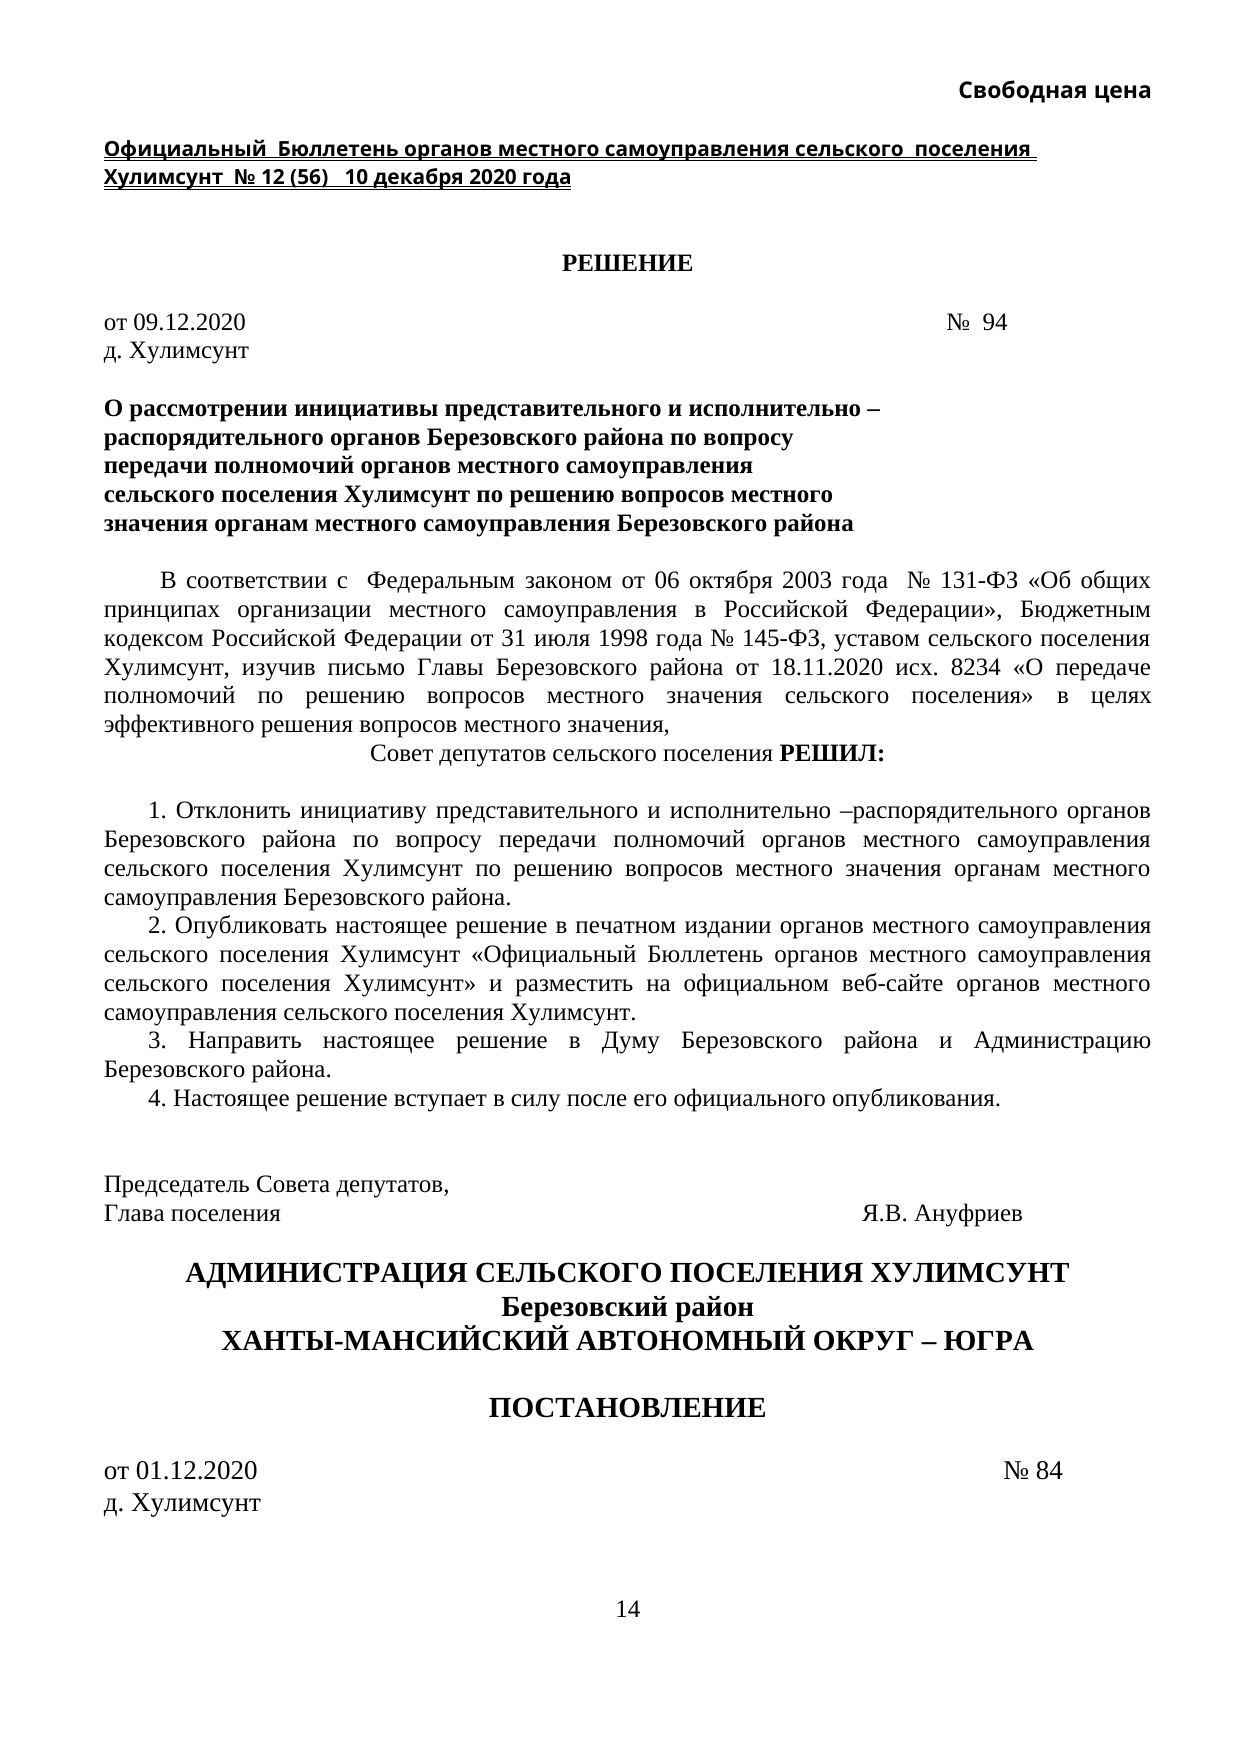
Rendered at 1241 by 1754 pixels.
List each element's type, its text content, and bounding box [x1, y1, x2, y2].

text сельского поселения Хулимсунт по решению вопросов местного [103, 479, 1152, 508]
text 2. Опубликовать настоящее решение в печатном издании органов местного самоуправления сельского поселения Хулимсунт «Официальный Бюллетень органов местного самоуправления сельского поселения Хулимсунт» и разместить на официальном веб-сайте органов местного самоуправления сельского поселения Хулимсунт. [103, 911, 1152, 1026]
text Глава поселения Я.В. Ануфриев [103, 1198, 1152, 1227]
text передачи полномочий органов местного самоуправления [103, 451, 1152, 479]
text РЕШЕНИЕ [103, 248, 1152, 277]
list 4. Настоящее решение вступает в силу после его официального опубликования. [103, 1083, 1152, 1112]
text от 01.12.2020 № 84 [103, 1454, 1152, 1486]
text 3. Направить настоящее решение в Думу Березовского района и Администрацию Березовского района. [103, 1026, 1152, 1083]
text 1. Отклонить инициативу представительного и исполнительно –распорядительного органов Березовского района по вопросу передачи полномочий органов местного самоуправления сельского поселения Хулимсунт по решению вопросов местного значения органам местного самоуправления Березовского района. [103, 796, 1152, 911]
text от 09.12.2020 № 94 [103, 307, 1152, 336]
text ХАНТЫ-МАНСИЙСКИЙ АВТОНОМНЫЙ ОКРУГ – ЮГРА [103, 1323, 1152, 1356]
text ПОСТАНОВЛЕНИЕ [103, 1390, 1152, 1423]
text д. Хулимсунт [103, 336, 1152, 364]
text д. Хулимсунт [103, 1486, 1152, 1517]
text В соответствии с Федеральным законом от 06 октября 2003 года № 131-ФЗ «Об общих принципах организации местного самоуправления в Российской Федерации», Бюджетным кодексом Российской Федерации от 31 июля 1998 года № 145-ФЗ, уставом сельского поселения Хулимсунт, изучив письмо Главы Березовского района от 18.11.2020 исх. 8234 «О передаче полномочий по решению вопросов местного значения сельского поселения» в целях эффективного решения вопросов местного значения, [103, 566, 1152, 738]
text АДМИНИСТРАЦИЯ СЕЛЬСКОГО ПОСЕЛЕНИЯ ХУЛИМСУНТ [103, 1256, 1152, 1289]
text Председатель Совета депутатов, [103, 1169, 1152, 1198]
text Совет депутатов сельского поселения РЕШИЛ: [103, 738, 1152, 767]
text Березовский район [103, 1289, 1152, 1323]
text распорядительного органов Березовского района по вопросу [103, 422, 1152, 451]
text значения органам местного самоуправления Березовского района [103, 508, 1152, 537]
text О рассмотрении инициативы представительного и исполнительно – [103, 393, 1152, 422]
